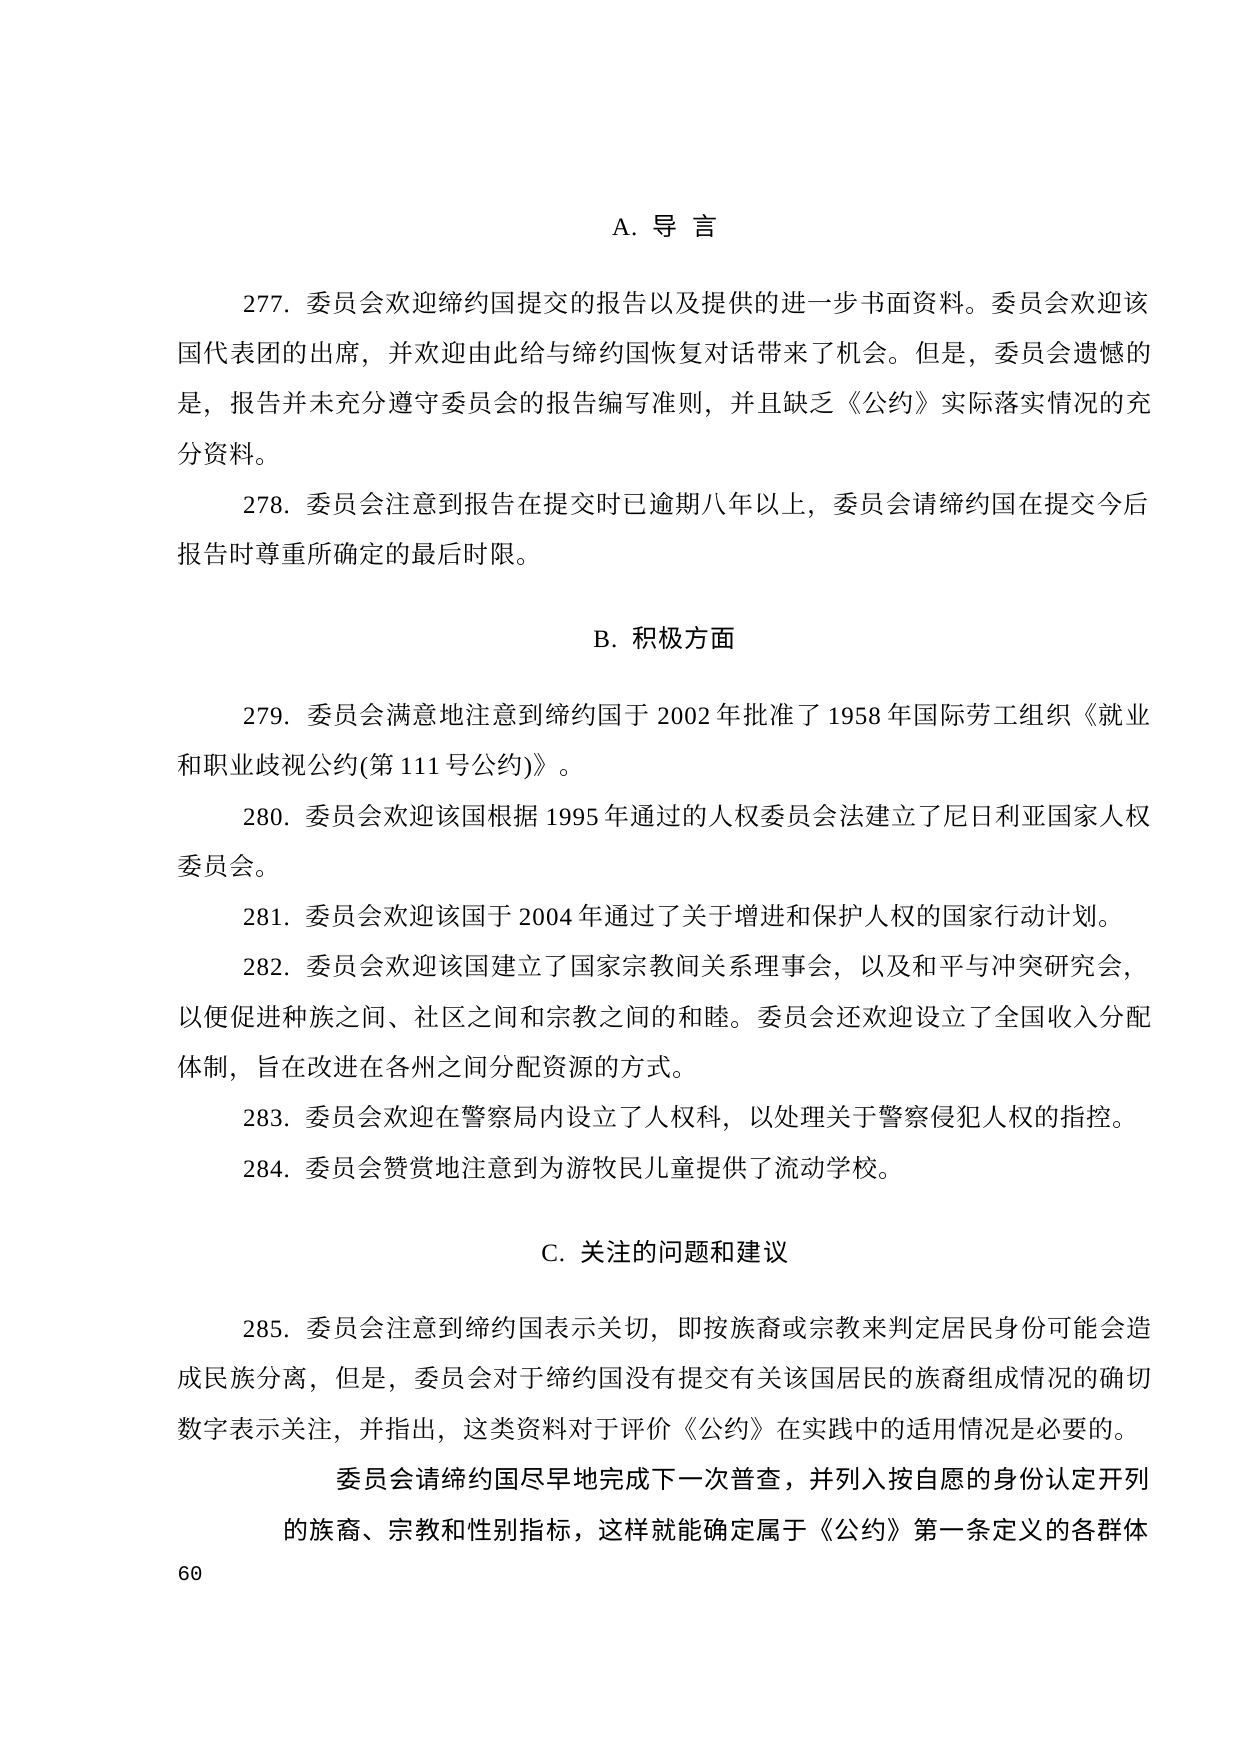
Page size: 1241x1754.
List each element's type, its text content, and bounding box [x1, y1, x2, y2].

subtitle C. 关注的问题和建议 [177, 1232, 1152, 1268]
text 283. 委员会欢迎在警察局内设立了人权科，以处理关于警察侵犯人权的指控。 [177, 1098, 1152, 1134]
text 277. 委员会欢迎缔约国提交的报告以及提供的进一步书面资料。委员会欢迎该国代表团的出席，并欢迎由此给与缔约国恢复对话带来了机会。但是，委员会遗憾的是，报告并未充分遵守委员会的报告编写准则，并且缺乏《公约》实际落实情况的充分资料。 [177, 283, 1152, 470]
text 278. 委员会注意到报告在提交时已逾期八年以上，委员会请缔约国在提交今后报告时尊重所确定的最后时限。 [177, 485, 1152, 571]
subtitle A. 导 言 [177, 207, 1152, 243]
text 285. 委员会注意到缔约国表示关切，即按族裔或宗教来判定居民身份可能会造成民族分离，但是，委员会对于缔约国没有提交有关该国居民的族裔组成情况的确切数字表示关注，并指出，这类资料对于评价《公约》在实践中的适用情况是必要的。 [177, 1309, 1152, 1445]
text 282. 委员会欢迎该国建立了国家宗教间关系理事会，以及和平与冲突研究会，以便促进种族之间、社区之间和宗教之间的和睦。委员会还欢迎设立了全国收入分配体制，旨在改进在各州之间分配资源的方式。 [177, 947, 1152, 1084]
text 280. 委员会欢迎该国根据1995年通过的人权委员会法建立了尼日利亚国家人权委员会。 [177, 796, 1152, 882]
text 284. 委员会赞赏地注意到为游牧民儿童提供了流动学校。 [177, 1148, 1152, 1184]
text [283, 1460, 1152, 1547]
text 279. 委员会满意地注意到缔约国于2002年批准了1958年国际劳工组织《就业和职业歧视公约(第111号公约)》。 [177, 696, 1152, 782]
subtitle B. 积极方面 [177, 619, 1152, 655]
text 281. 委员会欢迎该国于2004年通过了关于增进和保护人权的国家行动计划。 [177, 897, 1152, 933]
